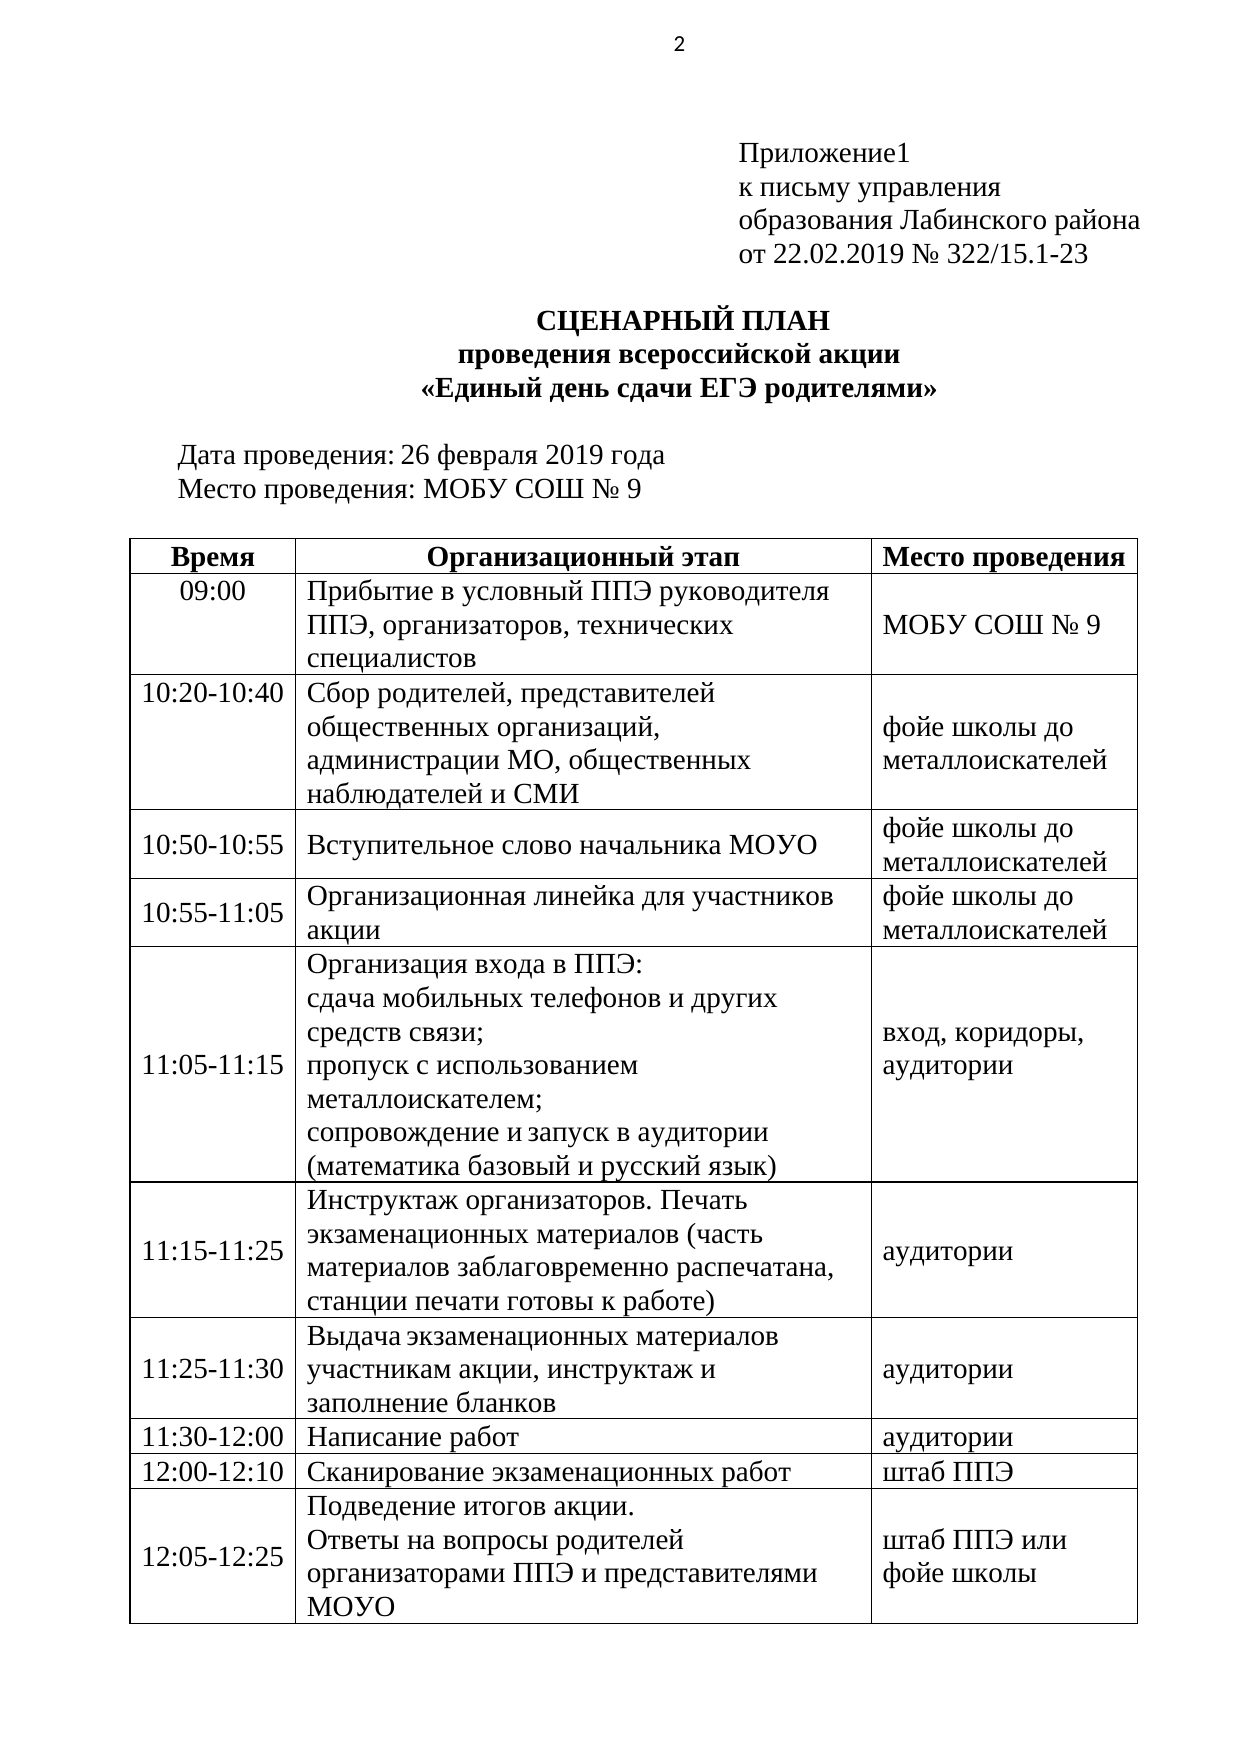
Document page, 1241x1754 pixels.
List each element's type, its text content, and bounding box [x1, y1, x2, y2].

table_cell Организационная линейка для участников акции [296, 879, 871, 946]
text «Единый день сдачи ЕГЭ родителями» [177, 370, 1181, 404]
text Приложение1 [177, 135, 1181, 169]
table_cell 10:20-10:40 [131, 675, 295, 809]
table_cell фойе школы до металлоискателей [872, 675, 1137, 809]
text проведения всероссийской акции [177, 337, 1181, 370]
table_cell аудитории [872, 1419, 1137, 1453]
table_cell 10:55-11:05 [131, 879, 295, 946]
table_cell фойе школы до металлоискателей [872, 810, 1137, 877]
table_header Организационный этап [296, 539, 871, 572]
text Место проведения: МОБУ СОШ № 9 [177, 471, 1181, 504]
text от 22.02.2019 № 322/15.1-23 [177, 236, 1181, 269]
text Дата проведения: 26 февраля 2019 года [177, 437, 1181, 471]
text к письму управления [177, 169, 1181, 202]
table_cell Вступительное слово начальника МОУО [296, 810, 871, 877]
table_cell 11:15-11:25 [131, 1183, 295, 1317]
text образования Лабинского района [177, 202, 1181, 236]
table_cell 12:00-12:10 [131, 1454, 295, 1487]
table_cell Инструктаж организаторов. Печать экзаменационных материалов (часть материалов заблаговременно распечатана, станции печати готовы к работе) [296, 1183, 871, 1317]
table_cell Прибытие в условный ППЭ руководителя ППЭ, организаторов, технических специалистов [296, 574, 871, 674]
table_cell вход, коридоры, аудитории [872, 947, 1137, 1181]
table_cell МОБУ СОШ № 9 [872, 574, 1137, 674]
table_cell 10:50-10:55 [131, 810, 295, 877]
table_cell 09:00 [131, 574, 295, 674]
table_header Место проведения [872, 539, 1137, 572]
table_cell Сканирование экзаменационных работ [296, 1454, 871, 1487]
table_cell штаб ППЭ или фойе школы [872, 1489, 1137, 1623]
table_cell 11:30-12:00 [131, 1419, 295, 1453]
table_cell 11:05-11:15 [131, 947, 295, 1181]
table_cell Написание работ [296, 1419, 871, 1453]
table_cell Подведение итогов акции. Ответы на вопросы родителей организаторами ППЭ и представителями МОУО [296, 1489, 871, 1623]
table_header Время [131, 539, 295, 572]
table_cell Организация входа в ППЭ: сдача мобильных телефонов и других средств связи; пропуск с использованием металлоискателем; сопровождение и запуск в аудитории (математика базовый и русский язык) [296, 947, 871, 1181]
table_cell Выдача экзаменационных материалов участникам акции, инструктаж и заполнение бланков [296, 1318, 871, 1418]
table_cell штаб ППЭ [872, 1454, 1137, 1487]
table_cell 12:05-12:25 [131, 1489, 295, 1623]
table_cell аудитории [872, 1183, 1137, 1317]
table_cell 11:25-11:30 [131, 1318, 295, 1418]
table_cell аудитории [872, 1318, 1137, 1418]
table_cell Сбор родителей, представителей общественных организаций, администрации МО, общественных наблюдателей и СМИ [296, 675, 871, 809]
table_cell фойе школы до металлоискателей [872, 879, 1137, 946]
text СЦЕНАРНЫЙ ПЛАН [177, 303, 1181, 337]
